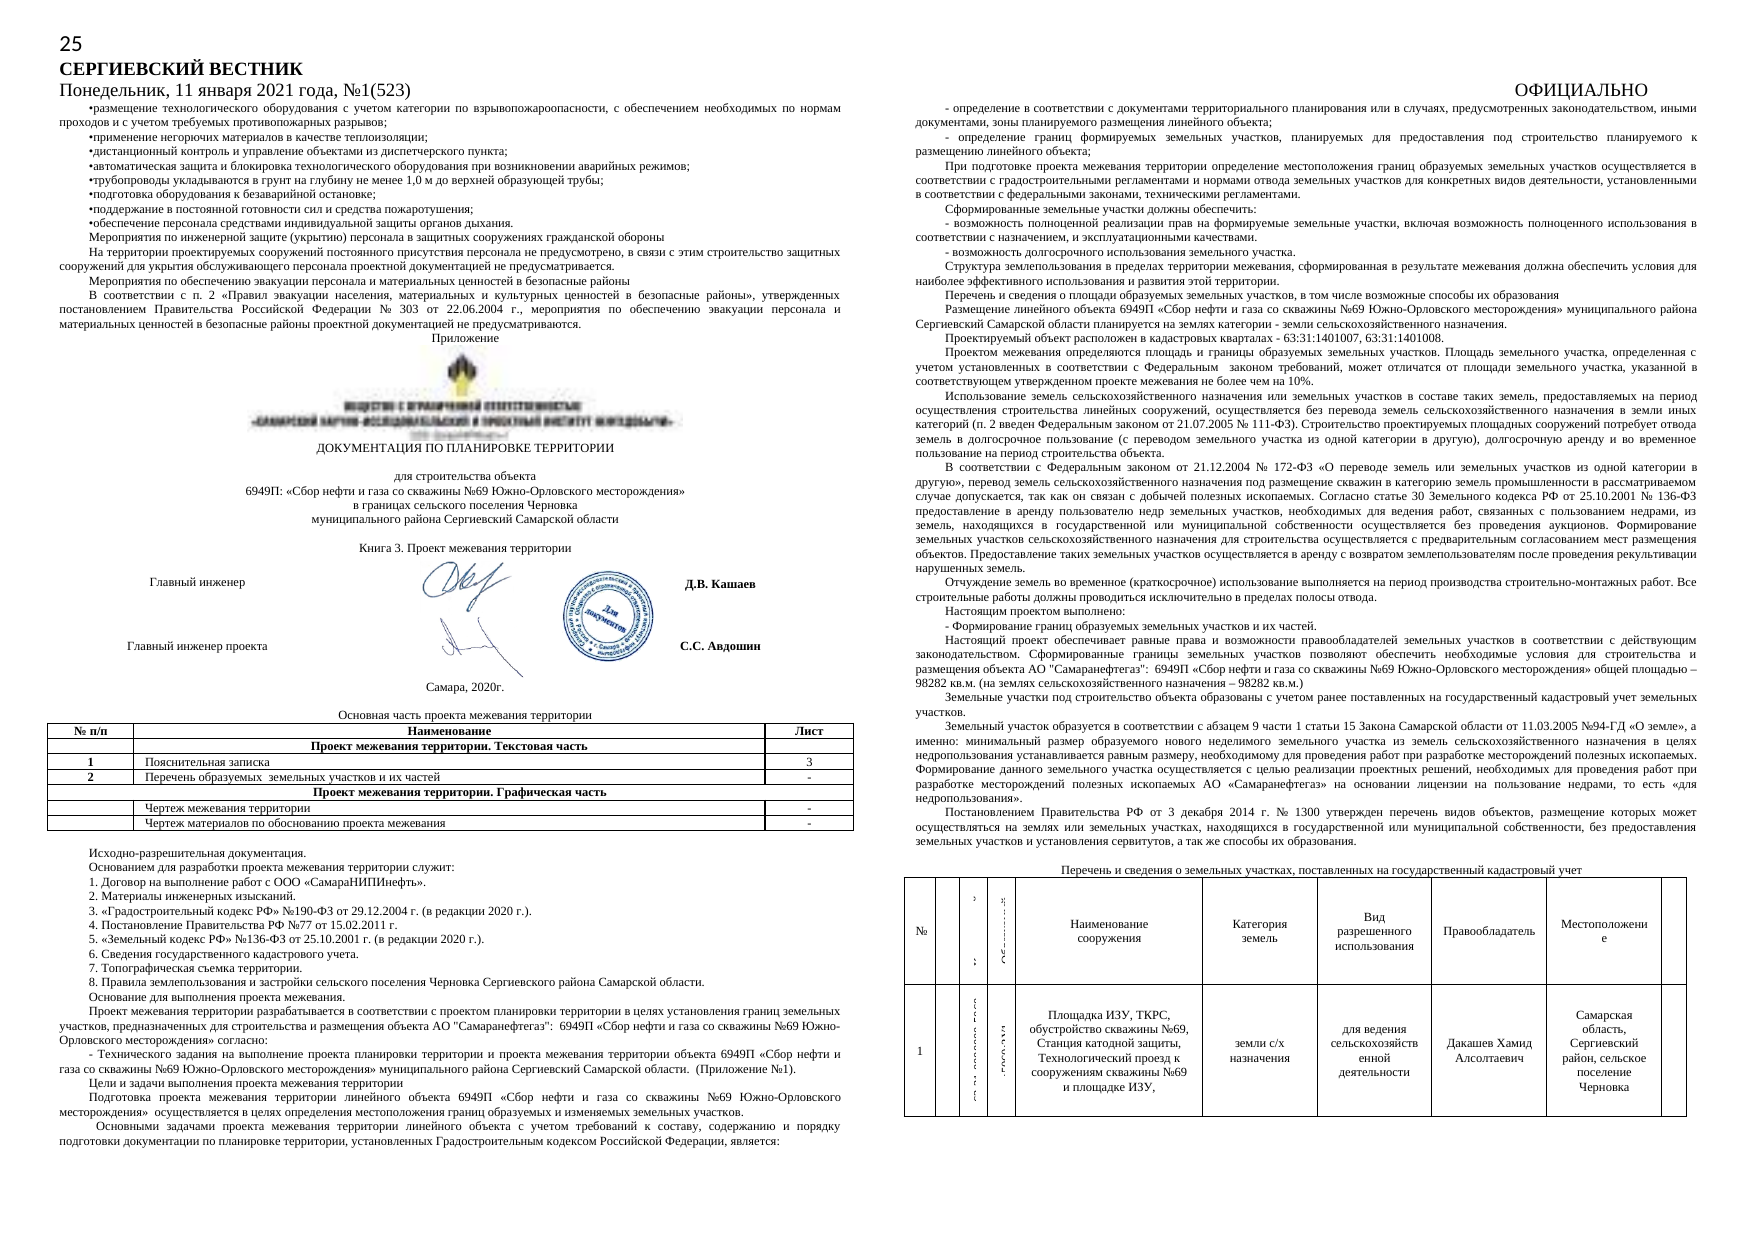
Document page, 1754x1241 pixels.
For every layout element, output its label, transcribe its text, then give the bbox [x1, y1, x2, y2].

text 7. Топографическая съемка территории. [59, 961, 842, 975]
text Мероприятия по инженерной защите (укрытию) персонала в защитных сооружениях гражданской обороны [59, 230, 842, 244]
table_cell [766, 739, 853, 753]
text - определение в соответствии с документами территориального планирования или в случаях, предусмотренных законодательством, иными документами, зоны планируемого размещения линейного объекта; [915, 101, 1698, 129]
text Основная часть проекта межевания территории [59, 708, 842, 722]
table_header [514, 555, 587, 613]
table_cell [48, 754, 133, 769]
text Основанием для разработки проекта межевания территории служит: [59, 860, 842, 874]
text 6. Сведения государственного кадастрового учета. [59, 946, 842, 961]
picture [420, 555, 523, 676]
text муниципального района Сергиевский Самарской области [59, 512, 842, 527]
text •размещение технологического оборудования с учетом категории по взрывопожароопасности, с обеспечением необходимых по нормам проходов и с учетом требуемых противопожарных разрывов; [59, 101, 842, 129]
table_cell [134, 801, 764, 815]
text Отчуждение земель во временное (краткосрочное) использование выполняется на период производства строительно-монтажных работ. Все строительные работы должны проводиться исключительно в пределах полосы отвода. [915, 575, 1698, 604]
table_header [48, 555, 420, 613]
text •обеспечение персонала средствами индивидуальной защиты органов дыхания. [59, 216, 842, 230]
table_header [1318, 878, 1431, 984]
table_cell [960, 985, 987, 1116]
text Книга 3. Проект межевания территории [59, 541, 842, 555]
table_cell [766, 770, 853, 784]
text Настоящий проект обеспечивает равные права и возможности правообладателей земельных участков в соответствии с действующим законодательством. Сформированные границы земельных участков позволяют обеспечить необходимые условия для строительства и размещения объекта АО "Самаранефтегаз": 6949П «Сбор нефти и газа со скважины №69 Южно-Орловского месторождения» общей площадью – 98282 кв.м. (на землях сельскохозяйственного назначения – 98282 кв.м.) [915, 633, 1698, 690]
text Использование земель сельскохозяйственного назначения или земельных участков в составе таких земель, предоставляемых на период осуществления строительства линейных сооружений, осуществляется без перевода земель сельскохозяйственного назначения в земли иных категорий (п. 2 введен Федеральным законом от 21.07.2005 № 111-ФЗ). Строительство проектируемых площадных сооружений потребует отвода земель в долгосрочное пользование (с переводом земельного участка из одной категории в другую), долгосрочную аренду и во временное пользование на период строительства объекта. [915, 388, 1698, 460]
text •поддержание в постоянной готовности сил и средства пожаротушения; [59, 201, 842, 216]
text в границах сельского поселения Черновка [59, 498, 842, 512]
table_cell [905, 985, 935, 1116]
text - возможность полноценной реализации прав на формируемые земельные участки, включая возможность полноценного использования в соответствии с назначением, и эксплуатационными качествами. [915, 216, 1698, 244]
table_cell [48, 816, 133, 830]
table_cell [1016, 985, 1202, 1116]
text - Технического задания на выполнение проекта планировки территории и проекта межевания территории объекта 6949П «Сбор нефти и газа со скважины №69 Южно-Орловского месторождения» муниципального района Сергиевский Самарской области. (Приложение №1). [59, 1047, 842, 1076]
text - Формирование границ образуемых земельных участков и их частей. [915, 618, 1698, 633]
text •дистанционный контроль и управление объектами из диспетчерского пункта; [59, 144, 842, 158]
text •применение негорючих материалов в качестве теплоизоляции; [59, 129, 842, 144]
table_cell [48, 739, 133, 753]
text Постановлением Правительства РФ от 3 декабря 2014 г. № 1300 утвержден перечень видов объектов, размещение которых может осуществляться на землях или земельных участках, находящихся в государственной или муниципальной собственности, без предоставления земельных участков и установления сервитутов, а так же способы их образования. [915, 805, 1698, 848]
text Приложение [59, 331, 842, 345]
text 6949П: «Сбор нефти и газа со скважины №69 Южно-Орловского месторождения» [59, 483, 842, 498]
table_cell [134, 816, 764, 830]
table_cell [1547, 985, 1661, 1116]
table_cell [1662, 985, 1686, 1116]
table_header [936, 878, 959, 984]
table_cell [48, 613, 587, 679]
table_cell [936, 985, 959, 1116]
picture [247, 345, 683, 441]
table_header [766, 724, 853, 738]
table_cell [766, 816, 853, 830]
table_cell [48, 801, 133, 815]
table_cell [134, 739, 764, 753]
text 5. «Земельный кодекс РФ» №136-ФЗ от 25.10.2001 г. (в редакции 2020 г.). [59, 932, 842, 946]
text •подготовка оборудования к безаварийной остановке; [59, 187, 842, 201]
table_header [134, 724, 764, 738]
text Земельные участки под строительство объекта образованы с учетом ранее поставленных на государственный кадастровый учет земельных участков. [915, 690, 1698, 719]
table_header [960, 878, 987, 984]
text Размещение линейного объекта 6949П «Сбор нефти и газа со скважины №69 Южно-Орловского месторождения» муниципального района Сергиевский Самарской области планируется на землях категории - земли сельскохозяйственного назначения. [915, 302, 1698, 331]
text 8. Правила землепользования и застройки сельского поселения Черновка Сергиевского района Самарской области. [59, 975, 842, 989]
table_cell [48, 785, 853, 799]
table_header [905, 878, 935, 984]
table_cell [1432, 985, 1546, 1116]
text - возможность долгосрочного использования земельного участка. [915, 244, 1698, 259]
text •автоматическая защита и блокировка технологического оборудования при возникновении аварийных режимов; [59, 158, 842, 173]
text Перечень и сведения о площади образуемых земельных участков, в том числе возможные способы их образования [915, 288, 1698, 302]
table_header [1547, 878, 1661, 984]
text Структура землепользования в пределах территории межевания, сформированная в результате межевания должна обеспечить условия для наиболее эффективного использования и развития этой территории. [915, 259, 1698, 288]
text ДОКУМЕНТАЦИЯ ПО ПЛАНИРОВКЕ ТЕРРИТОРИИ [59, 440, 842, 455]
text Цели и задачи выполнения проекта межевания территории [59, 1076, 842, 1090]
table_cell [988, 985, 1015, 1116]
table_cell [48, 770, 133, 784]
text Земельный участок образуется в соответствии с абзацем 9 части 1 статьи 15 Закона Самарской области от 11.03.2005 №94-ГД «О земле», а именно: минимальный размер образуемого нового неделимого земельного участка из земель сельскохозяйственного назначения в целях недропользования устанавливается равным размеру, необходимому для проведения работ при разработке месторождений полезных ископаемых. Формирование данного земельного участка осуществляется с целью реализации проектных решений, необходимых для проведения работ при разработке месторождений полезных ископаемых АО «Самаранефтегаз» на основании лицензии на пользование недрами, то есть «для недропользования». [915, 719, 1698, 805]
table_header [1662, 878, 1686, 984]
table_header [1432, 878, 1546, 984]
text Самара, 2020г. [59, 679, 842, 694]
text Основание для выполнения проекта межевания. [59, 989, 842, 1004]
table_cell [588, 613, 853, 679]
text 2. Материалы инженерных изысканий. [59, 889, 842, 903]
text При подготовке проекта межевания территории определение местоположения границ образуемых земельных участков осуществляется в соответствии с градостроительными регламентами и нормами отвода земельных участков для конкретных видов деятельности, установленными в соответствии с федеральными законами, техническими регламентами. [915, 158, 1698, 201]
text Проектируемый объект расположен в кадастровых кварталах - 63:31:1401007, 63:31:1401008. [915, 331, 1698, 345]
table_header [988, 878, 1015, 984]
text Проект межевания территории разрабатывается в соответствии с проектом планировки территории в целях установления границ земельных участков, предназначенных для строительства и размещения объекта АО "Самаранефтегаз": 6949П «Сбор нефти и газа со скважины №69 Южно-Орловского месторождения» согласно: [59, 1004, 842, 1047]
text Мероприятия по обеспечению эвакуации персонала и материальных ценностей в безопасные районы [59, 273, 842, 288]
text Настоящим проектом выполнено: [915, 604, 1698, 618]
text Подготовка проекта межевания территории линейного объекта 6949П «Сбор нефти и газа со скважины №69 Южно-Орловского месторождения» осуществляется в целях определения местоположения границ образуемых и изменяемых земельных участков. [59, 1090, 842, 1119]
text •трубопроводы укладываются в грунт на глубину не менее 1,0 м до верхней образующей трубы; [59, 173, 842, 187]
text В соответствии с п. 2 «Правил эвакуации населения, материальных и культурных ценностей в безопасные районы», утвержденных постановлением Правительства Российской Федерации № 303 от 22.06.2004 г., мероприятия по обеспечению эвакуации персонала и материальных ценностей в безопасные районы проектной документацией не предусматриваются. [59, 288, 842, 331]
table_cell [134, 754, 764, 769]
text На территории проектируемых сооружений постоянного присутствия персонала не предусмотрено, в связи с этим строительство защитных сооружений для укрытия обслуживающего персонала проектной документацией не предусматривается. [59, 244, 842, 273]
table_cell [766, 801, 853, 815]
text 1. Договор на выполнение работ с ООО «СамараНИПИнефть». [59, 874, 842, 889]
text - определение границ формируемых земельных участков, планируемых для предоставления под строительство планируемого к размещению линейного объекта; [915, 129, 1698, 158]
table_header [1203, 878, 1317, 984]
text В соответствии с Федеральным законом от 21.12.2004 № 172-ФЗ «О переводе земель или земельных участков из одной категории в другую», перевод земель сельскохозяйственного назначения под размещение скважин в категорию земель промышленности в рассматриваемом случае допускается, так как он связан с добычей полезных ископаемых. Согласно статье 30 Земельного кодекса РФ от 25.10.2001 № 136-ФЗ предоставление в аренду пользователю недр земельных участков, необходимых для ведения работ, связанных с пользованием недрами, из земель, находящихся в государственной или муниципальной собственности осуществляется без проведения аукционов. Формирование земельных участков сельскохозяйственного назначения для строительства осуществляется с предварительным согласованием мест размещения объектов. Предоставление таких земельных участков осуществляется в аренду с возвратом землепользователям после проведения рекультивации нарушенных земель. [915, 460, 1698, 575]
text 3. «Градостроительный кодекс РФ» №190-ФЗ от 29.12.2004 г. (в редакции 2020 г.). [59, 903, 842, 918]
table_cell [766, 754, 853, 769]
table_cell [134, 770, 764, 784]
text Исходно-разрешительная документация. [59, 846, 842, 860]
text Сформированные земельные участки должны обеспечить: [915, 201, 1698, 216]
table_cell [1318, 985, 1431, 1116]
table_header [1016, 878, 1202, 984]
text для строительства объекта [59, 469, 842, 483]
text Основными задачами проекта межевания территории линейного объекта с учетом требований к составу, содержанию и порядку подготовки документации по планировке территории, установленных Градостроительным кодексом Российской Федерации, является: [59, 1119, 842, 1148]
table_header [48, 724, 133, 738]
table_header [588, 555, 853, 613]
text Перечень и сведения о земельных участках, поставленных на государственный кадастровый учет [915, 863, 1698, 877]
text Проектом межевания определяются площадь и границы образуемых земельных участков. Площадь земельного участка, определенная с учетом установленных в соответствии с Федеральным законом требований, может отличатся от площади земельного участка, указанной в соответствующем утвержденном проекте межевания не более чем на 10%. [915, 345, 1698, 388]
text 4. Постановление Правительства РФ №77 от 15.02.2011 г. [59, 918, 842, 932]
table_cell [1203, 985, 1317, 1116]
